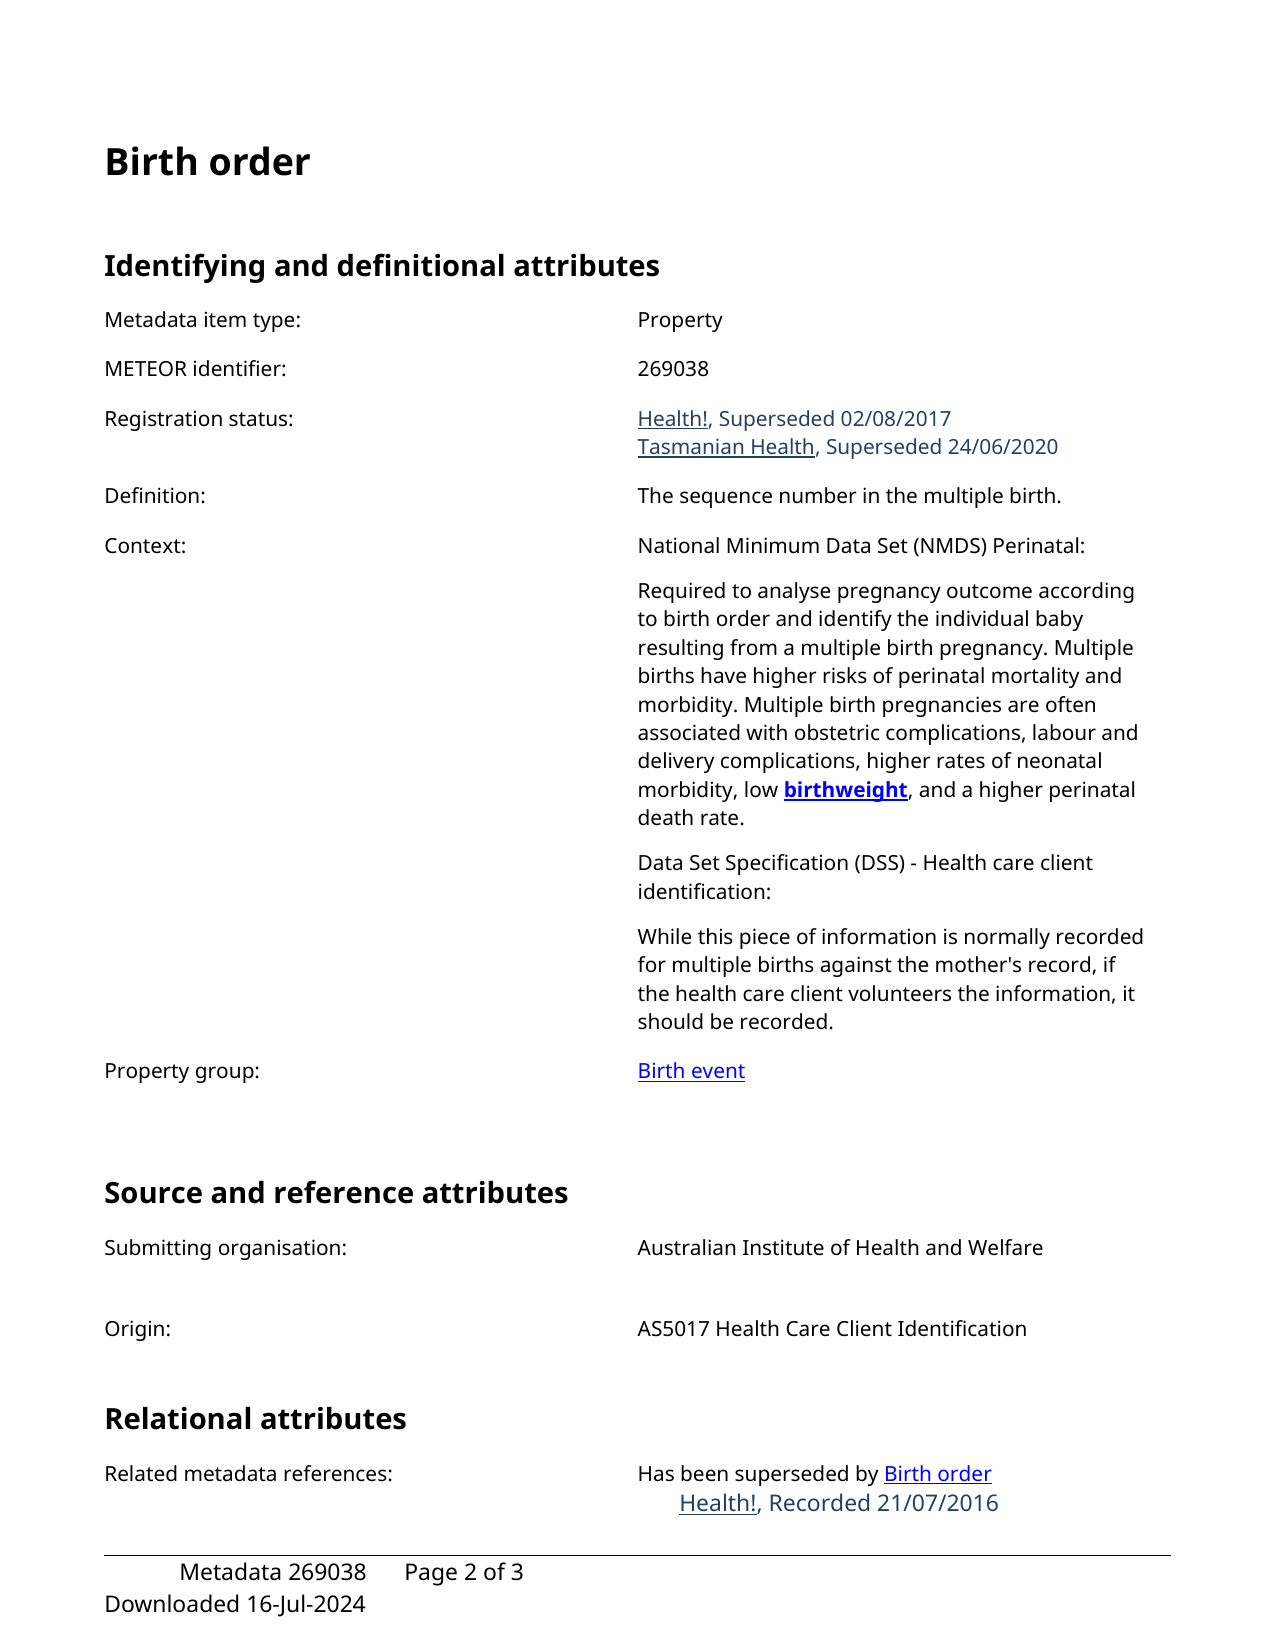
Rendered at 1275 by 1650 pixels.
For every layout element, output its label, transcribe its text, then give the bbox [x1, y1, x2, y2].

table_cell Submitting organisation: [93, 1223, 626, 1303]
table_cell National Minimum Data Set (NMDS) Perinatal: Required to analyse pregnancy outcome according to birth order and identify the individual baby resulting from a multiple birth pregnancy. Multiple births have higher risks of perinatal mortality and morbidity. Multiple birth pregnancies are often associated with obstetric complications, labour and delivery complications, higher rates of neonatal morbidity, low birthweight, and a higher perinatal death rate. Data Set Specification (DSS) - Health care client identification: While this piece of information is normally recorded for multiple births against the mother's record, if the health care client volunteers the information, it should be recorded. [626, 520, 1159, 1046]
table_header Identifying and definitional attributes [93, 199, 1159, 295]
table_cell Metadata item type: [93, 295, 626, 344]
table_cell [626, 1449, 1159, 1529]
table_cell AS5017 Health Care Client Identification [626, 1303, 1159, 1352]
table_cell Property [626, 295, 1159, 344]
table_cell Context: [93, 520, 626, 1046]
table_cell The sequence number in the multiple birth. [626, 471, 1159, 520]
table_cell Relational attributes [93, 1353, 1159, 1448]
table_cell Origin: [93, 1303, 626, 1352]
table_cell Property group: [93, 1046, 626, 1096]
table_cell Definition: [93, 471, 626, 520]
table_cell Registration status: [93, 394, 626, 471]
table_cell 269038 [626, 344, 1159, 393]
table_cell METEOR identifier: [93, 344, 626, 393]
table_cell Australian Institute of Health and Welfare [626, 1223, 1159, 1303]
subtitle Birth order [104, 135, 1171, 186]
table_header Source and reference attributes [93, 1127, 1159, 1223]
table_cell Birth event [626, 1046, 1159, 1096]
table_cell Health!, Superseded 02/08/2017 Tasmanian Health, Superseded 24/06/2020 [626, 394, 1159, 471]
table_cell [93, 1449, 626, 1529]
